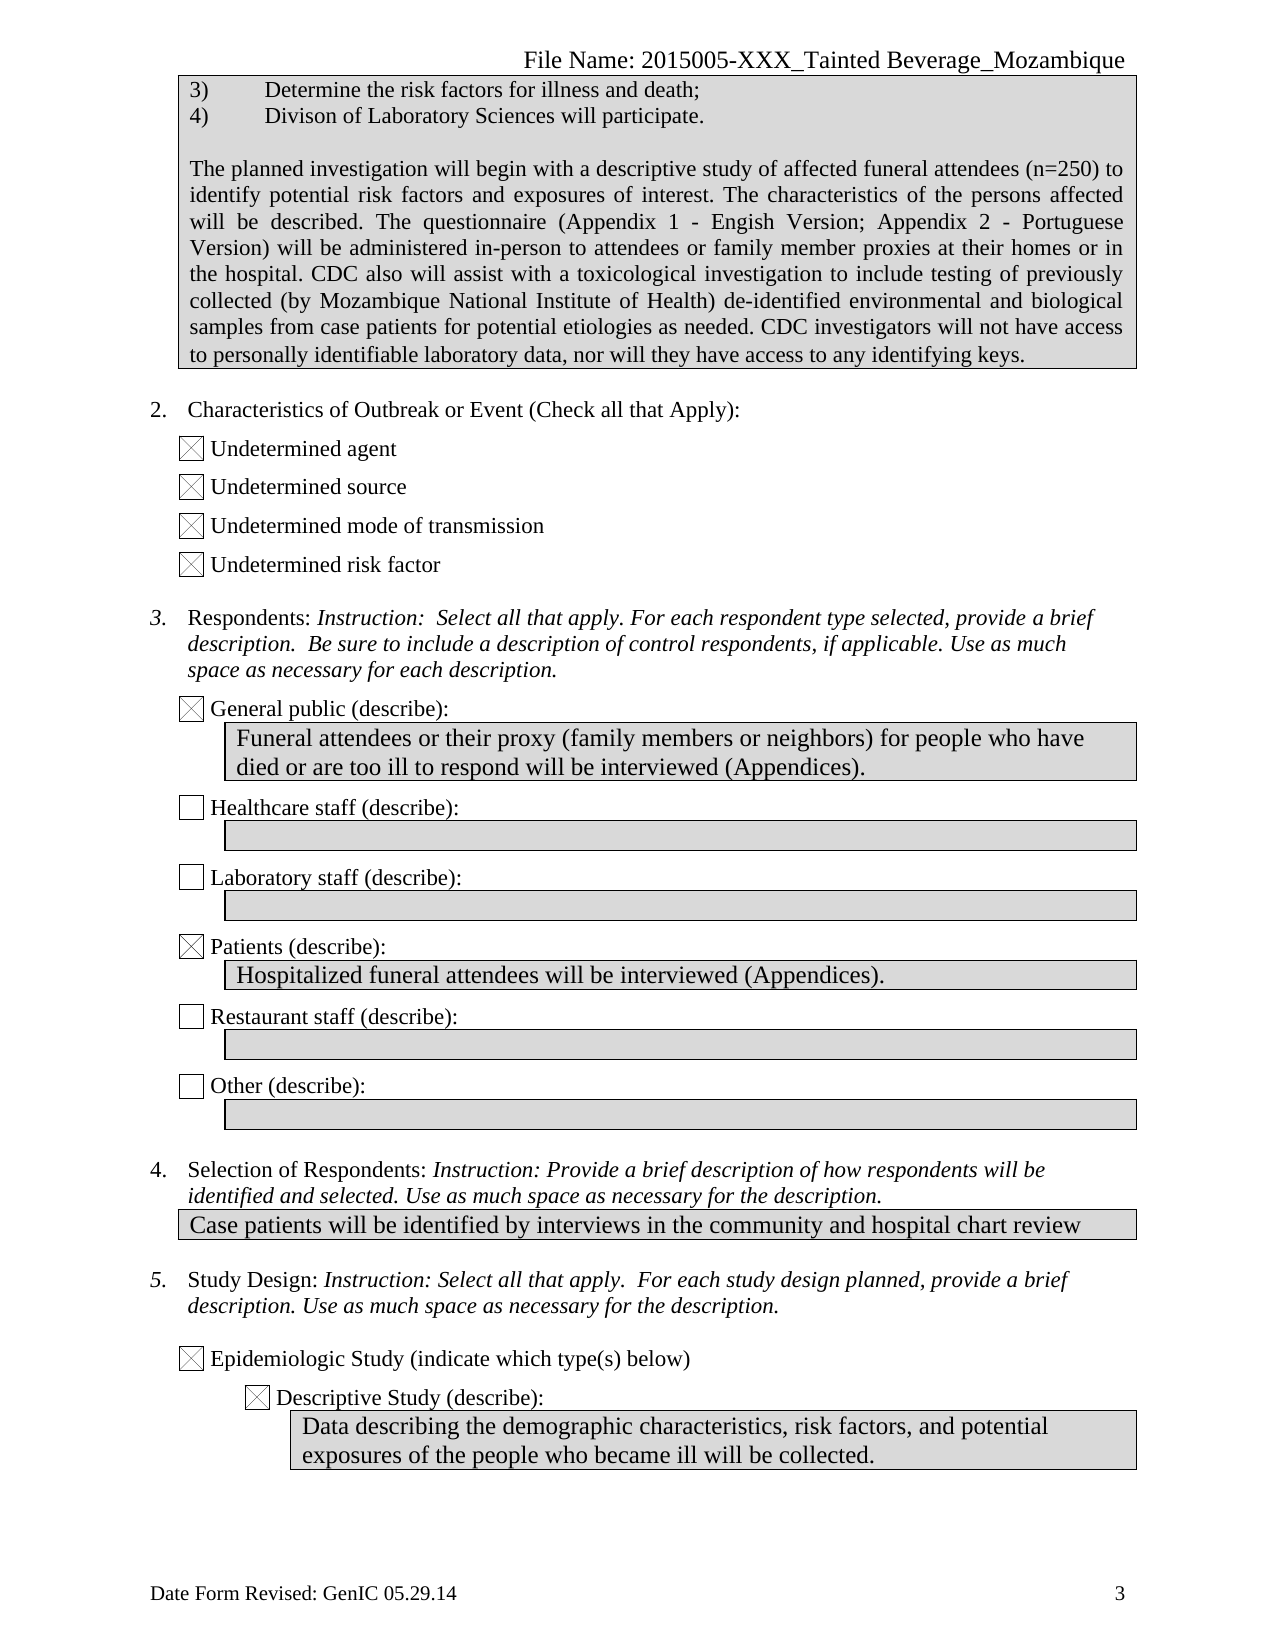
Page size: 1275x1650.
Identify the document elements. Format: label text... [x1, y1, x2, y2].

text Patients (describe): [178, 933, 1125, 959]
table_header Data describing the demographic characteristics, risk factors, and potential exposures of the people who became ill will be collected. [291, 1411, 1136, 1469]
table_header [226, 1030, 1136, 1059]
list Characteristics of Outbreak or Event (Check all that Apply): [150, 396, 1125, 422]
table_header [226, 891, 1136, 920]
text Undetermined mode of transmission [178, 512, 1125, 539]
text General public (describe): [178, 695, 1125, 722]
text Undetermined source [178, 473, 1125, 500]
text Restaurant staff (describe): [178, 1003, 1125, 1029]
text Epidemiologic Study (indicate which type(s) below) [178, 1345, 1125, 1371]
text Laboratory staff (describe): [178, 863, 1125, 890]
table_header Funeral attendees or their proxy (family members or neighbors) for people who have died or are too ill to respond will be interviewed (Appendices). [226, 723, 1136, 780]
list Study Design: Instruction: Select all that apply. For each study design planned, provide a brief description. Use as much space as necessary for the description. [150, 1266, 1125, 1319]
text Descriptive Study (describe): [269, 1384, 1125, 1410]
table_header Hospitalized funeral attendees will be interviewed (Appendices). [226, 961, 1136, 989]
text Undetermined risk factor [178, 551, 1125, 577]
list Respondents: Instruction: Select all that apply. For each respondent type selected, provide a brief description. Be sure to include a description of control respondents, if applicable. Use as much space as necessary for each description. [150, 604, 1125, 683]
table_header Case patients will be identified by interviews in the community and hospital chart review [179, 1210, 1136, 1239]
text Other (describe): [178, 1073, 1125, 1099]
text Undetermined agent [178, 434, 1125, 461]
text Healthcare staff (describe): [178, 794, 1125, 820]
table_header [226, 821, 1136, 850]
table_header [226, 1100, 1136, 1129]
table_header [179, 76, 1136, 368]
list Selection of Respondents: Instruction: Provide a brief description of how respondents will be identified and selected. Use as much space as necessary for the description. [150, 1156, 1125, 1209]
